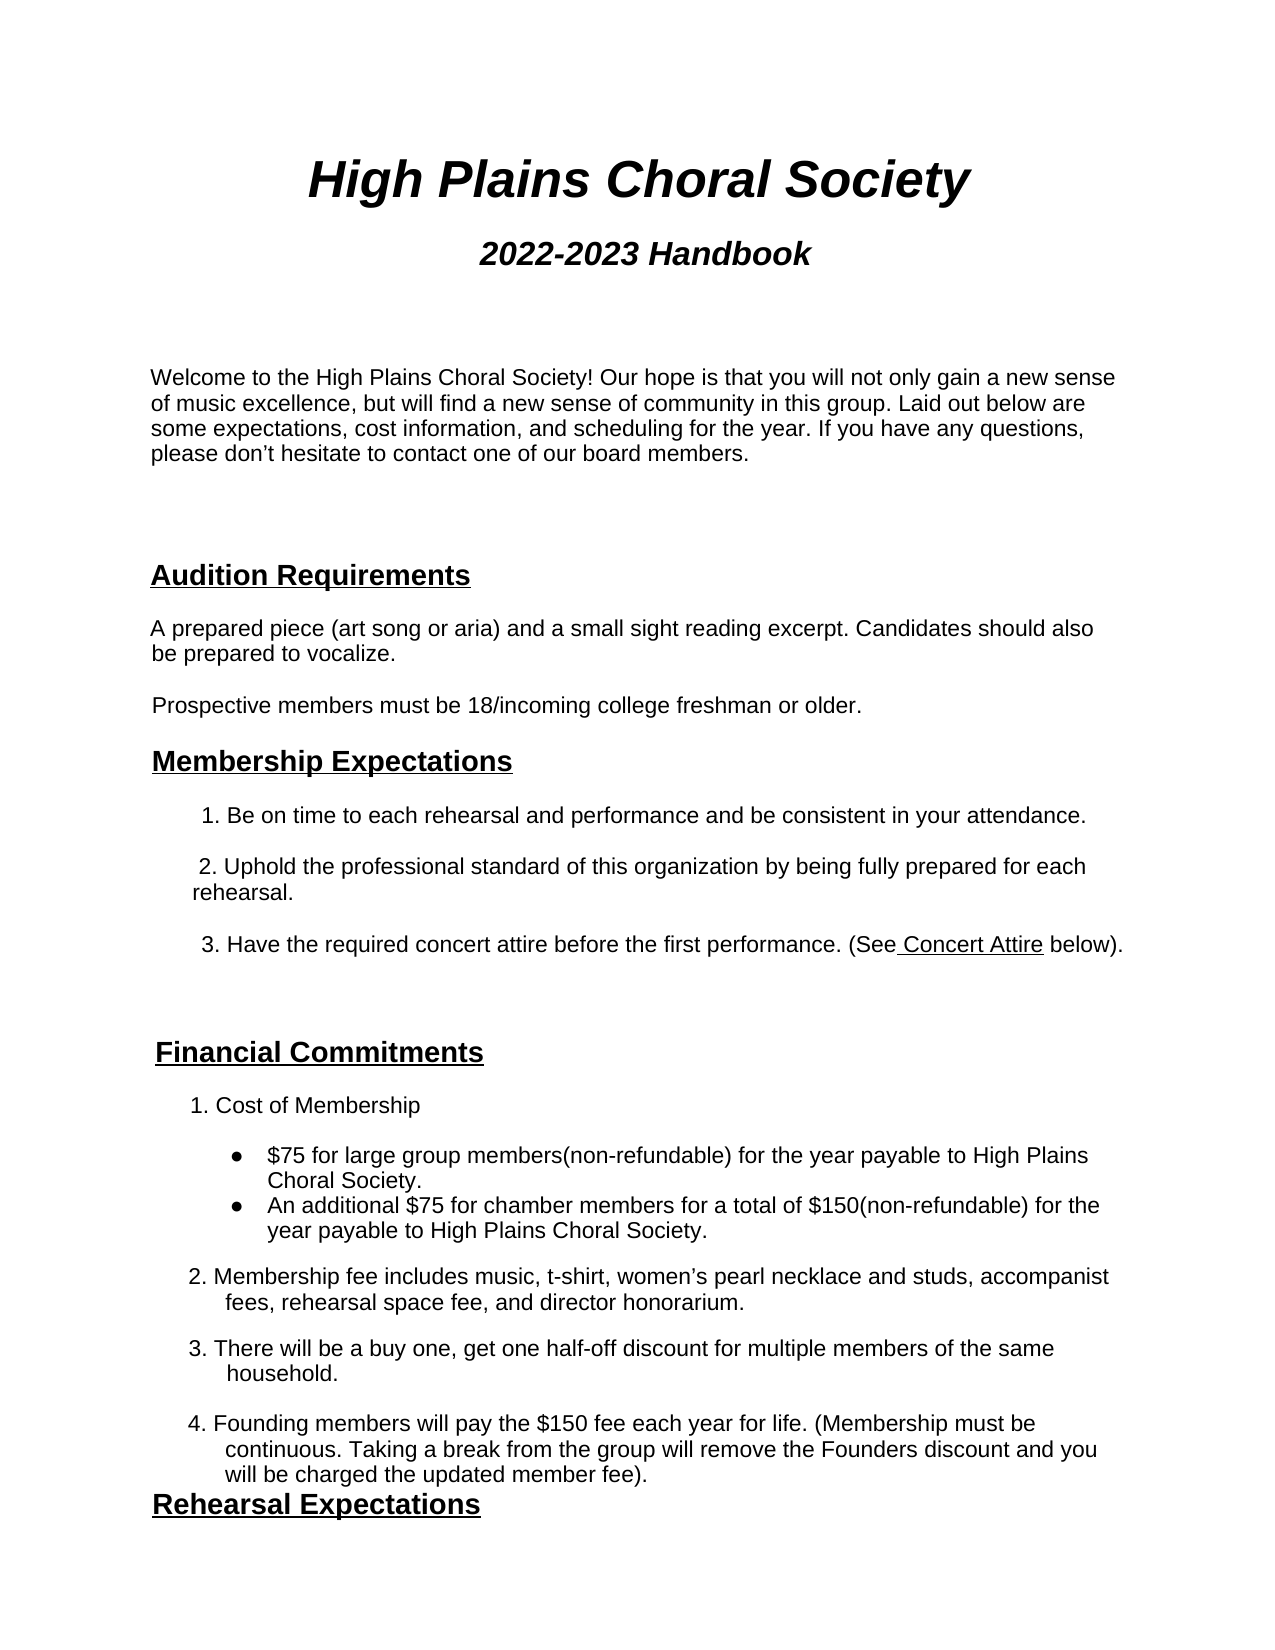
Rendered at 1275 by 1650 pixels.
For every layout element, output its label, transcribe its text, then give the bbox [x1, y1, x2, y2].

text High Plains Choral Society [117, 148, 970, 208]
text 1. Cost of Membership [190, 1093, 1114, 1118]
text Rehearsal Expectations [152, 1487, 1128, 1521]
text Prospective members must be 18/incoming college freshman or older. [152, 692, 1128, 718]
text 3. There will be a buy one, get one half-off discount for multiple members of the same household. [188, 1336, 1069, 1386]
text 2. Membership fee includes music, t-shirt, women’s pearl necklace and studs, accompanist fees, rehearsal space fee, and director honorarium. [188, 1265, 1122, 1315]
list An additional $75 for chamber members for a total of $150(non-refundable) for the year payable to High Plains Choral Society. [229, 1193, 1114, 1243]
text Financial Commitments [117, 1035, 1123, 1068]
text 4. Founding members will pay the $150 fee each year for life. (Membership must be continuous. Taking a break from the group will remove the Founders discount and you will be charged the updated member fee). [188, 1412, 1099, 1487]
text A prepared piece (art song or aria) and a small sight reading excerpt. Candidates should also be prepared to vocalize. [150, 616, 1112, 666]
text 3. Have the required concert attire before the first performance. (See Concert Attire below). [117, 931, 1123, 958]
text 2022-2023 Handbook [117, 234, 811, 272]
text 1. Be on time to each rehearsal and performance and be consistent in your attendance. [117, 802, 1087, 828]
text Welcome to the High Plains Choral Society! Our hope is that you will not only gain a new sense of music excellence, but will find a new sense of community in this group. Laid out below are some expectations, cost information, and scheduling for the year. If you have any questions, please don’t hesitate to contact one of our board members. [150, 366, 1119, 466]
text Membership Expectations [152, 743, 1128, 777]
list $75 for large group members(non-refundable) for the year payable to High Plains Choral Society. [229, 1143, 1114, 1193]
text Audition Requirements [150, 559, 1119, 591]
text 2. Uphold the professional standard of this organization by being fully prepared for each rehearsal. [192, 853, 1087, 906]
